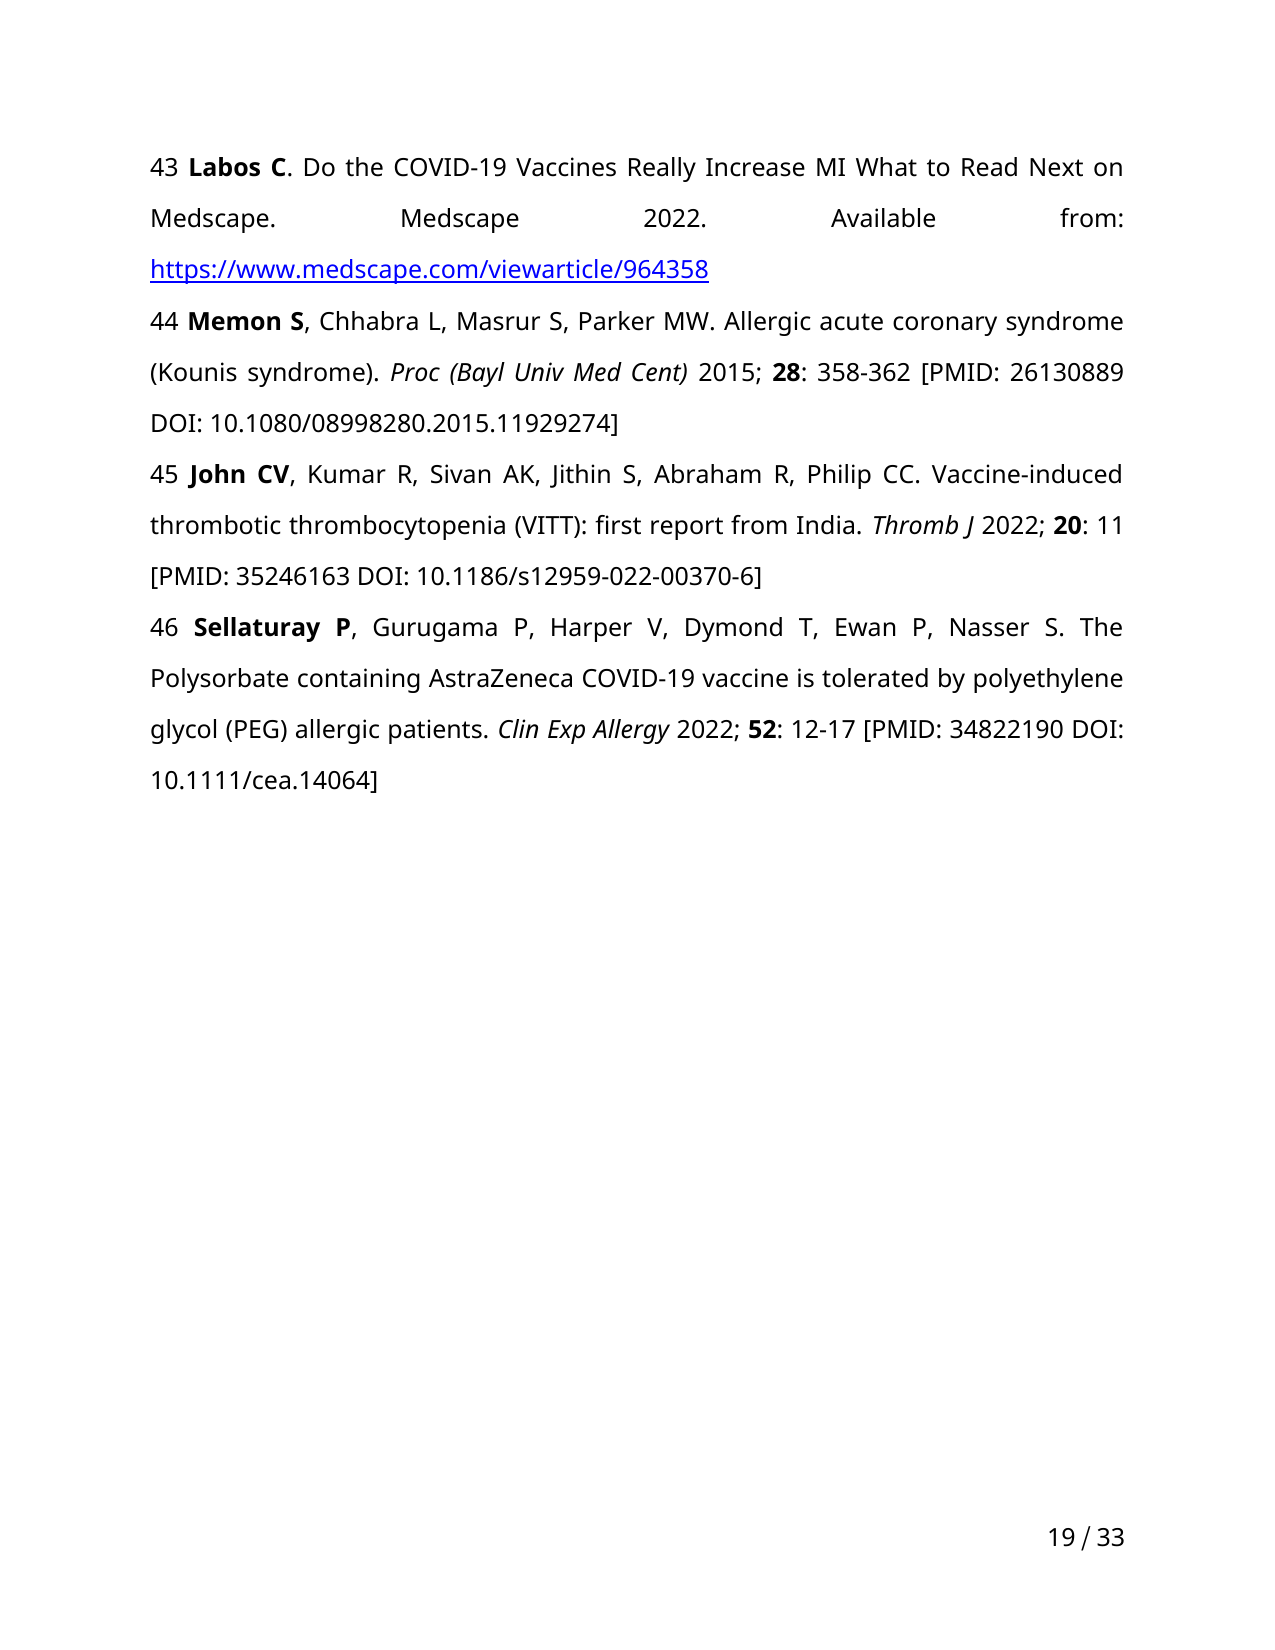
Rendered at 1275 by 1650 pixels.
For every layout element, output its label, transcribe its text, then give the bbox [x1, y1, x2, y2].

text 44 Memon S, Chhabra L, Masrur S, Parker MW. Allergic acute coronary syndrome (Kounis syndrome). Proc (Bayl Univ Med Cent) 2015; 28: 358-362 [PMID: 26130889 DOI: 10.1080/08998280.2015.11929274] [150, 303, 1125, 439]
text 46 Sellaturay P, Gurugama P, Harper V, Dymond T, Ewan P, Nasser S. The Polysorbate containing AstraZeneca COVID-19 vaccine is tolerated by polyethylene glycol (PEG) allergic patients. Clin Exp Allergy 2022; 52: 12-17 [PMID: 34822190 DOI: 10.1111/cea.14064] [150, 609, 1125, 797]
text 45 John CV, Kumar R, Sivan AK, Jithin S, Abraham R, Philip CC. Vaccine-induced thrombotic thrombocytopenia (VITT): first report from India. Thromb J 2022; 20: 11 [PMID: 35246163 DOI: 10.1186/s12959-022-00370-6] [150, 456, 1125, 592]
text 43 Labos C. Do the COVID-19 Vaccines Really Increase MI What to Read Next on Medscape. Medscape 2022. Available from: https://www.medscape.com/viewarticle/964358 [150, 150, 1125, 286]
